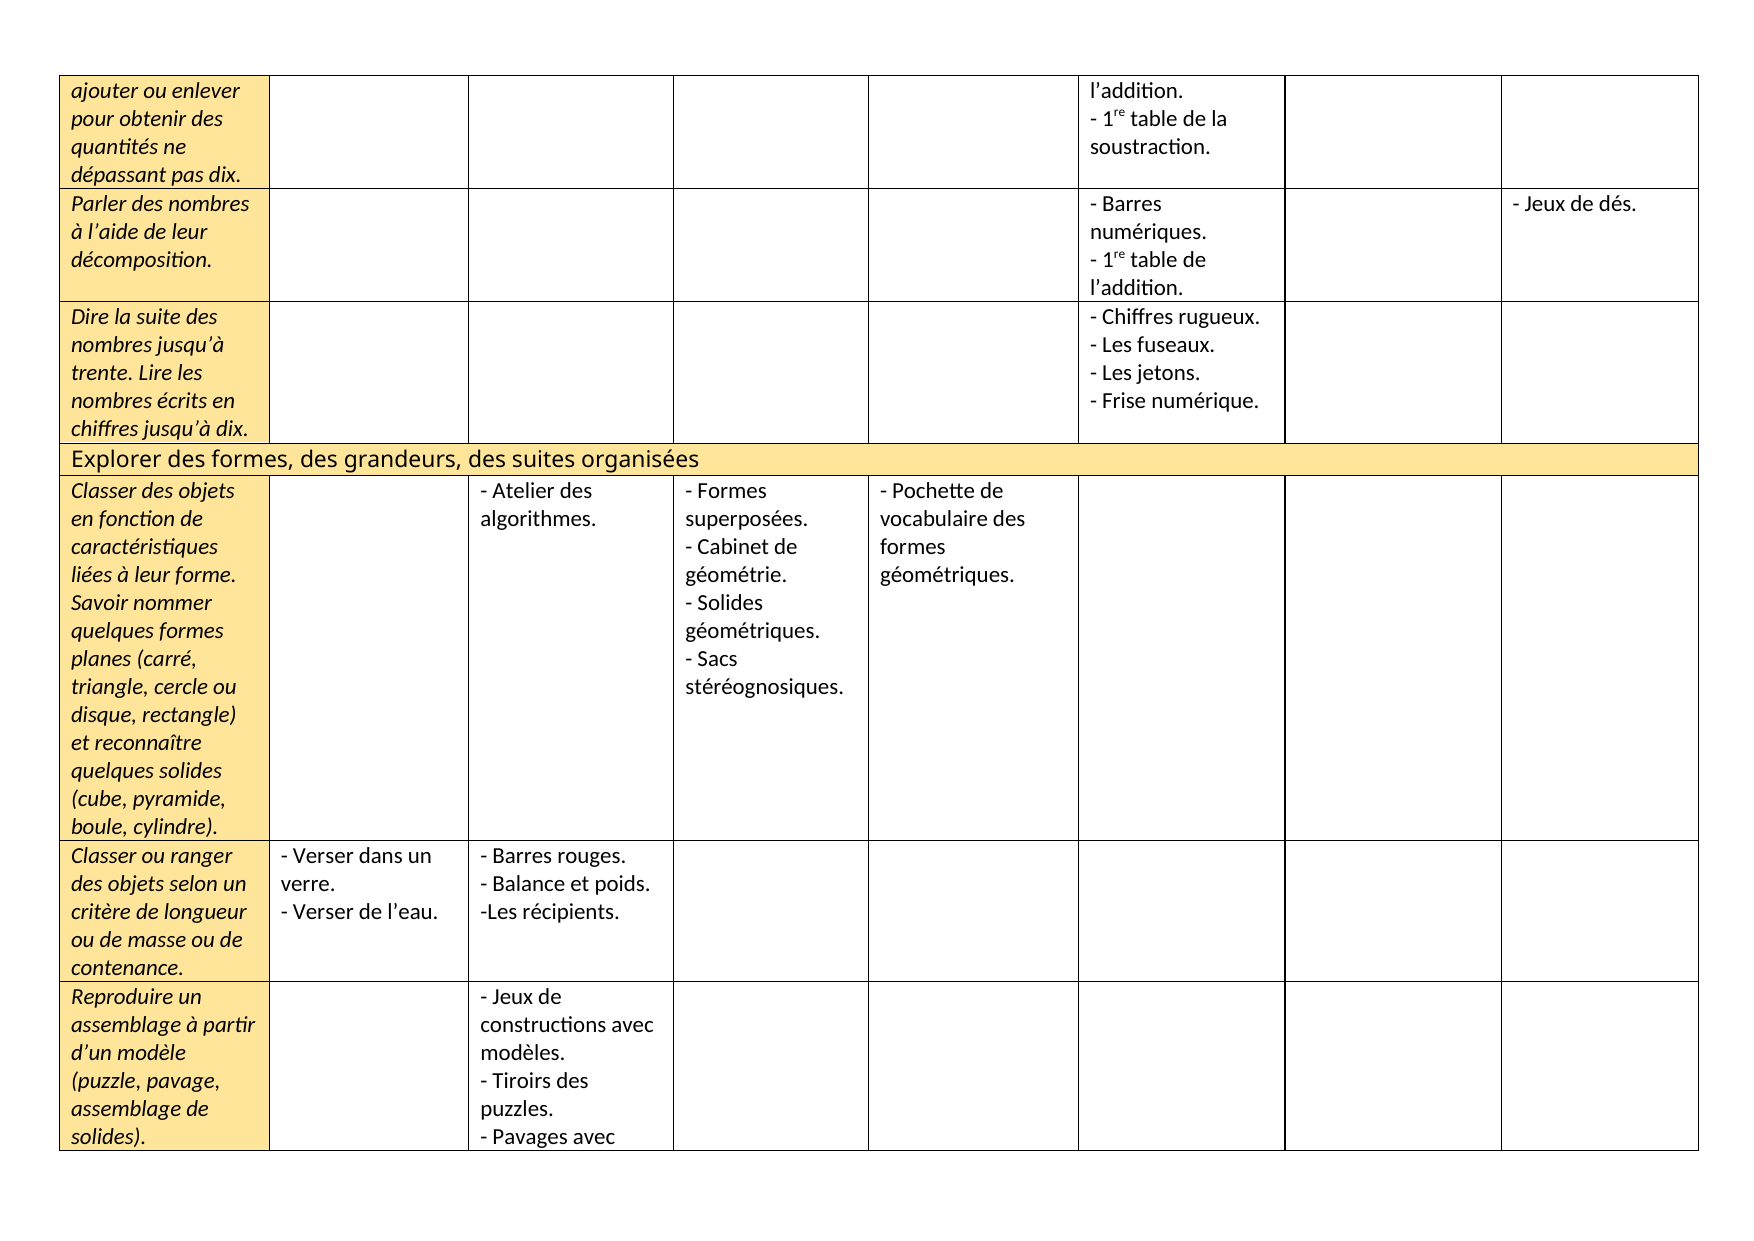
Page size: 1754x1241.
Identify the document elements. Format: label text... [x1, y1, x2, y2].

table_cell - Pochette de vocabulaire des formes géométriques. [869, 476, 1078, 840]
table_cell [270, 189, 468, 301]
table_cell - Barres rouges. - Balance et poids. -Les récipients. [469, 841, 673, 981]
table_cell [674, 841, 868, 981]
table_cell [869, 76, 1078, 188]
table_cell Dire la suite des nombres jusqu’à trente. Lire les nombres écrits en chiffres jusqu’à dix. [60, 302, 269, 442]
table_cell [1079, 841, 1284, 981]
table_cell [869, 189, 1078, 301]
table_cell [60, 982, 269, 1150]
table_cell - Verser dans un verre. - Verser de l’eau. [270, 841, 468, 981]
table_cell [674, 302, 868, 442]
table_cell Parler des nombres à l’aide de leur décomposition. [60, 189, 269, 301]
table_cell Classer des objets en fonction de caractéristiques liées à leur forme. Savoir nommer quelques formes planes (carré, triangle, cercle ou disque, rectangle) et reconnaître quelques solides (cube, pyramide, boule, cylindre). [60, 476, 269, 840]
table_cell [1502, 841, 1698, 981]
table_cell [469, 982, 673, 1150]
table_cell [1502, 982, 1698, 1150]
table_cell [1286, 189, 1501, 301]
table_cell [869, 982, 1078, 1150]
table_cell [1286, 476, 1501, 840]
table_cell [1502, 76, 1698, 188]
table_cell [1079, 982, 1284, 1150]
table_cell [1502, 302, 1698, 442]
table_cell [1079, 76, 1284, 188]
table_cell - Barres numériques. - 1re table de l’addition. [1079, 189, 1284, 301]
table_cell [1079, 476, 1284, 840]
table_cell [469, 189, 673, 301]
table_cell [270, 76, 468, 188]
table_cell [1286, 841, 1501, 981]
table_cell Classer ou ranger des objets selon un critère de longueur ou de masse ou de contenance. [60, 841, 269, 981]
table_cell [869, 841, 1078, 981]
table_cell [270, 302, 468, 442]
table_cell - Jeux de dés. [1502, 189, 1698, 301]
table_cell Explorer des formes, des grandeurs, des suites organisées [60, 444, 1698, 475]
table_cell [869, 302, 1078, 442]
table_cell [674, 76, 868, 188]
table_cell - Atelier des algorithmes. [469, 476, 673, 840]
table_cell - Chiffres rugueux. - Les fuseaux. - Les jetons. - Frise numérique. [1079, 302, 1284, 442]
table_cell [674, 982, 868, 1150]
table_cell [469, 76, 673, 188]
table_cell [469, 302, 673, 442]
table_cell - Formes superposées. - Cabinet de géométrie. - Solides géométriques. - Sacs stéréognosiques. [674, 476, 868, 840]
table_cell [60, 76, 269, 188]
table_cell [1502, 476, 1698, 840]
table_cell [1286, 302, 1501, 442]
table_cell [270, 476, 468, 840]
table_cell [674, 189, 868, 301]
table_cell [1286, 76, 1501, 188]
table_cell [1286, 982, 1501, 1150]
table_cell [270, 982, 468, 1150]
